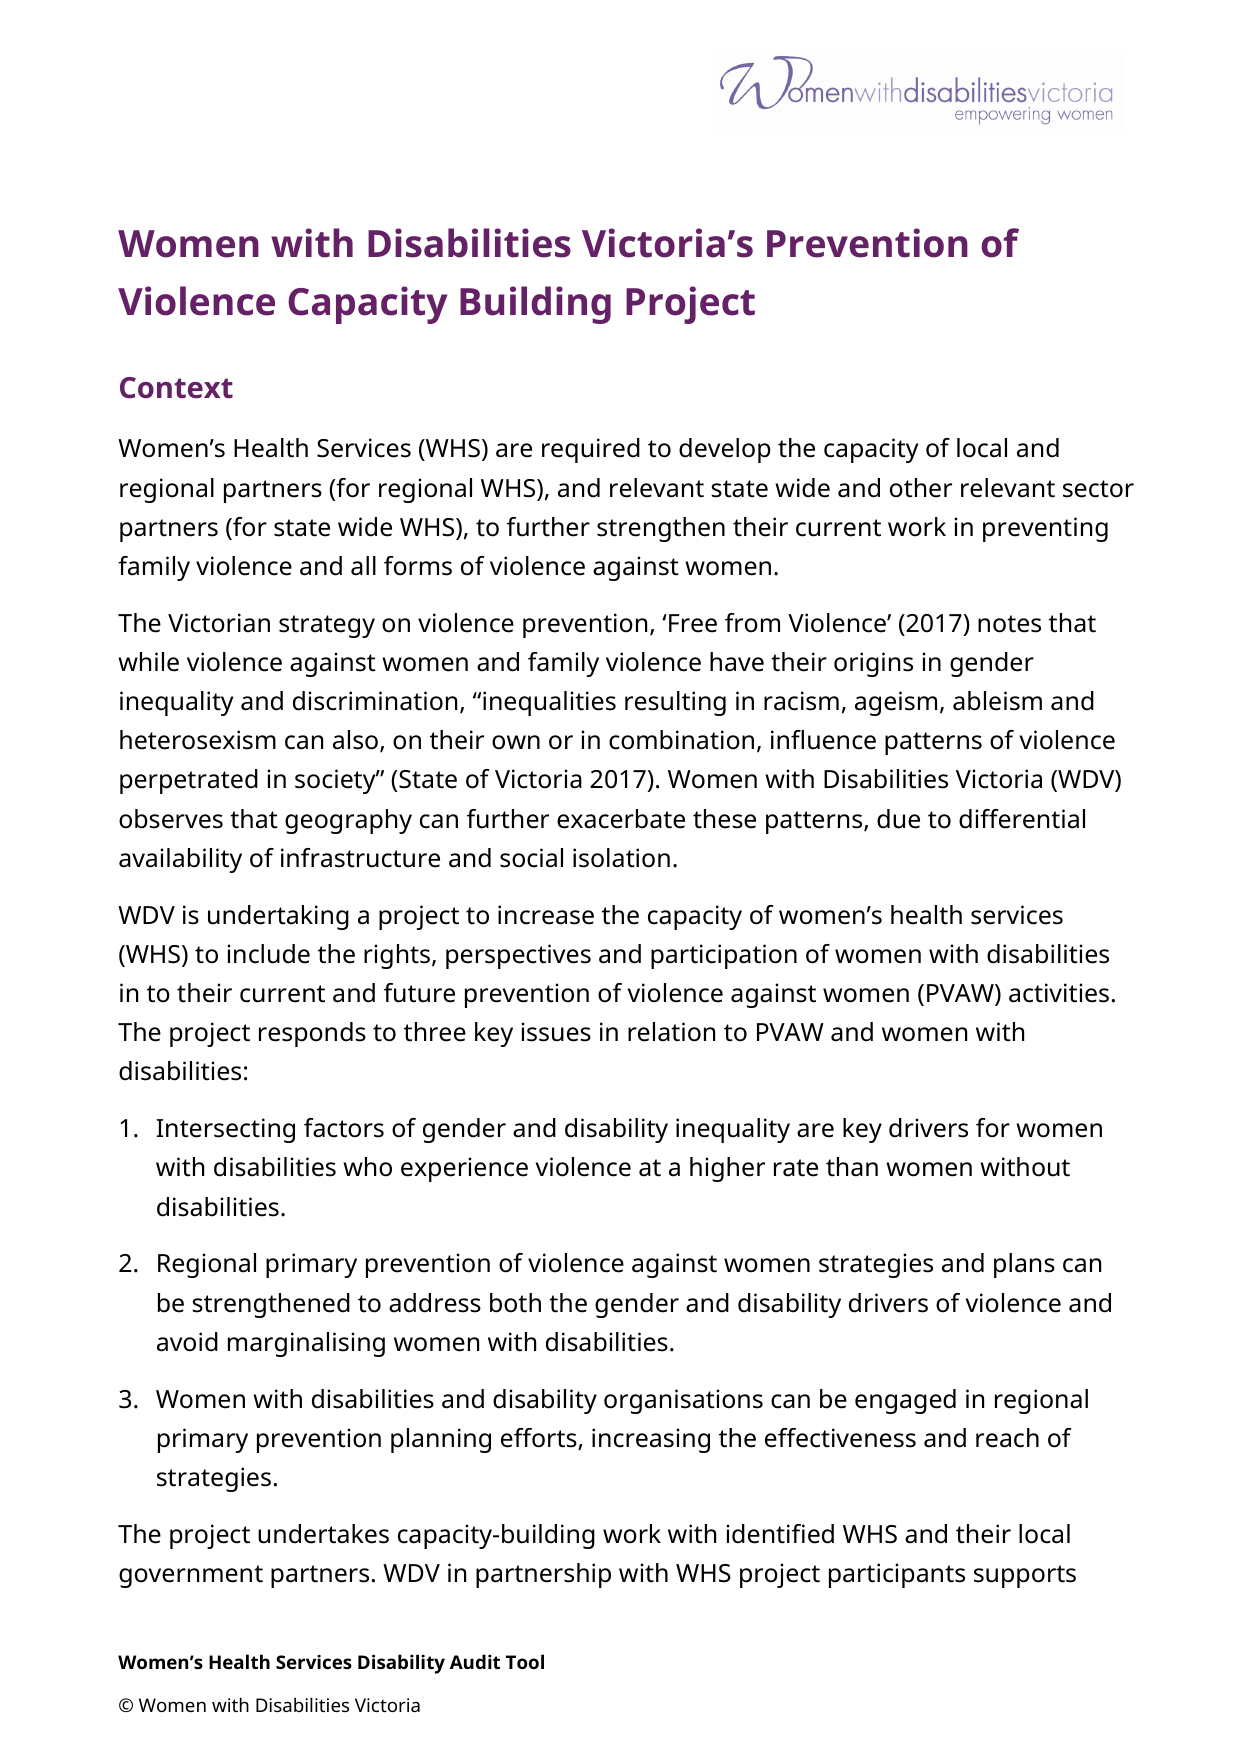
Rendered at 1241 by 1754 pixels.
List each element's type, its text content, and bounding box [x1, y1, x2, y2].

subtitle Women with Disabilities Victoria’s Prevention of Violence Capacity Building Project [118, 217, 1137, 327]
text 2. Regional primary prevention of violence against women strategies and plans can be strengthened to address both the gender and disability drivers of violence and avoid marginalising women with disabilities. [118, 1246, 1137, 1358]
text The Victorian strategy on violence prevention, ‘Free from Violence’ (2017) notes that while violence against women and family violence have their origins in gender inequality and discrimination, “inequalities resulting in racism, ageism, ableism and heterosexism can also, on their own or in combination, influence patterns of violence perpetrated in society” (State of Victoria 2017). Women with Disabilities Victoria (WDV) observes that geography can further exacerbate these patterns, due to differential availability of infrastructure and social isolation. [118, 605, 1137, 874]
text Women’s Health Services (WHS) are required to develop the capacity of local and regional partners (for regional WHS), and relevant state wide and other relevant sector partners (for state wide WHS), to further strengthen their current work in preventing family violence and all forms of violence against women. [118, 431, 1137, 583]
text 1. Intersecting factors of gender and disability inequality are key drivers for women with disabilities who experience violence at a higher rate than women without disabilities. [118, 1111, 1137, 1223]
text WDV is undertaking a project to increase the capacity of women’s health services (WHS) to include the rights, perspectives and participation of women with disabilities in to their current and future prevention of violence against women (PVAW) activities. The project responds to three key issues in relation to PVAW and women with disabilities: [118, 897, 1137, 1088]
text 3. Women with disabilities and disability organisations can be engaged in regional primary prevention planning efforts, increasing the effectiveness and reach of strategies. [118, 1381, 1137, 1494]
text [118, 1516, 1137, 1590]
subtitle Context [118, 368, 1137, 407]
picture [710, 50, 1123, 134]
